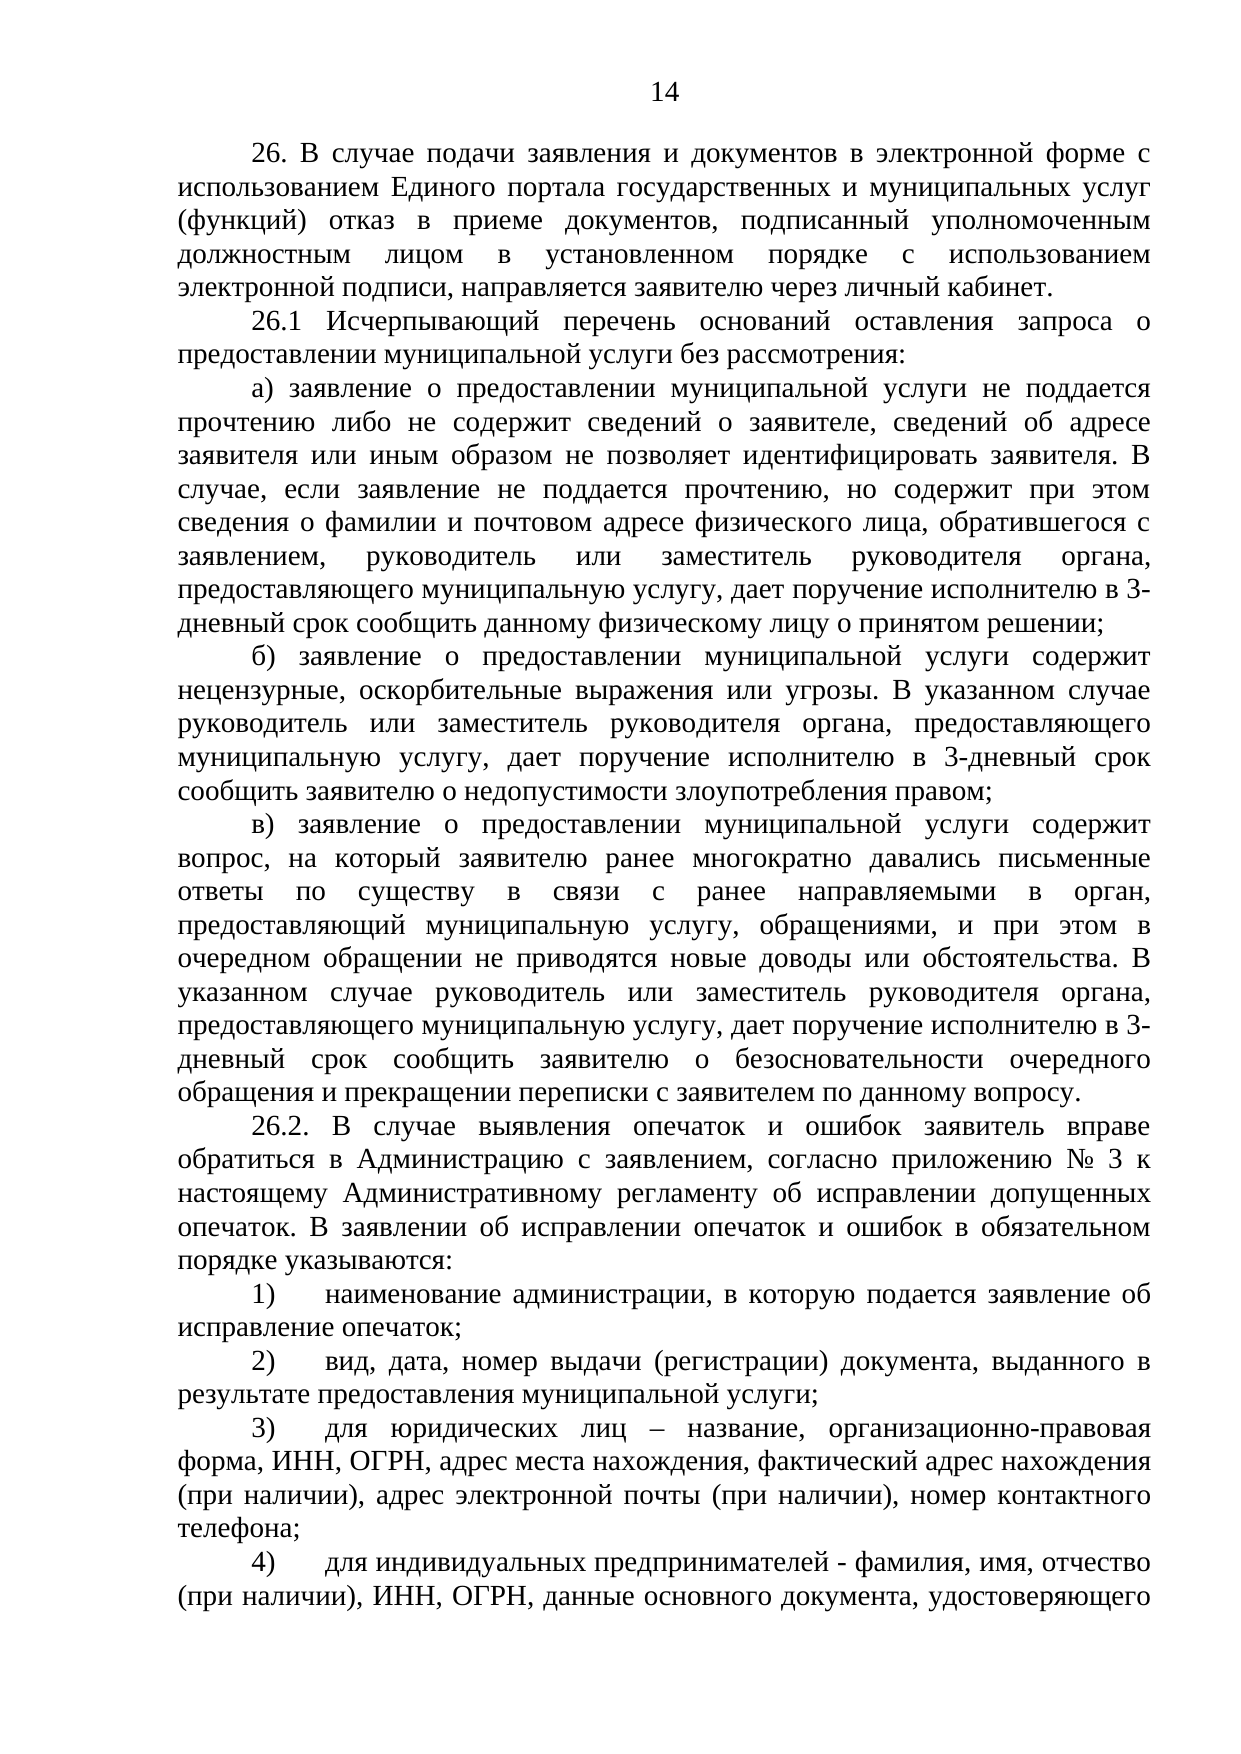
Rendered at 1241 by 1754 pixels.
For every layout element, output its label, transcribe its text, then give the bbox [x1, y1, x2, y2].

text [177, 1544, 1152, 1611]
text 1) наименование администрации, в которую подается заявление об исправление опечаток; [177, 1276, 1152, 1343]
text 26.1 Исчерпывающий перечень оснований оставления запроса о предоставлении муниципальной услуги без рассмотрения: [177, 303, 1152, 370]
text 2) вид, дата, номер выдачи (регистрации) документа, выданного в результате предоставления муниципальной услуги; [177, 1343, 1152, 1410]
text 3) для юридических лиц – название, организационно-правовая форма, ИНН, ОГРН, адрес места нахождения, фактический адрес нахождения (при наличии), адрес электронной почты (при наличии), номер контактного телефона; [177, 1410, 1152, 1544]
text а) заявление о предоставлении муниципальной услуги не поддается прочтению либо не содержит сведений о заявителе, сведений об адресе заявителя или иным образом не позволяет идентифицировать заявителя. В случае, если заявление не поддается прочтению, но содержит при этом сведения о фамилии и почтовом адресе физического лица, обратившегося с заявлением, руководитель или заместитель руководителя органа, предоставляющего муниципальную услугу, дает поручение исполнителю в 3-дневный срок сообщить данному физическому лицу о принятом решении; [177, 370, 1152, 638]
text 26.2. В случае выявления опечаток и ошибок заявитель вправе обратиться в Администрацию с заявлением, согласно приложению № 3 к настоящему Административному регламенту об исправлении допущенных опечаток. В заявлении об исправлении опечаток и ошибок в обязательном порядке указываются: [177, 1108, 1152, 1276]
text 26. В случае подачи заявления и документов в электронной форме с использованием Единого портала государственных и муниципальных услуг (функций) отказ в приеме документов, подписанный уполномоченным должностным лицом в установленном порядке с использованием электронной подписи, направляется заявителю через личный кабинет. [177, 135, 1152, 303]
text в) заявление о предоставлении муниципальной услуги содержит вопрос, на который заявителю ранее многократно давались письменные ответы по существу в связи с ранее направляемыми в орган, предоставляющий муниципальную услугу, обращениями, и при этом в очередном обращении не приводятся новые доводы или обстоятельства. В указанном случае руководитель или заместитель руководителя органа, предоставляющего муниципальную услугу, дает поручение исполнителю в 3-дневный срок сообщить заявителю о безосновательности очередного обращения и прекращении переписки с заявителем по данному вопросу. [177, 806, 1152, 1108]
text б) заявление о предоставлении муниципальной услуги содержит нецензурные, оскорбительные выражения или угрозы. В указанном случае руководитель или заместитель руководителя органа, предоставляющего муниципальную услугу, дает поручение исполнителю в 3-дневный срок сообщить заявителю о недопустимости злоупотребления правом; [177, 638, 1152, 806]
